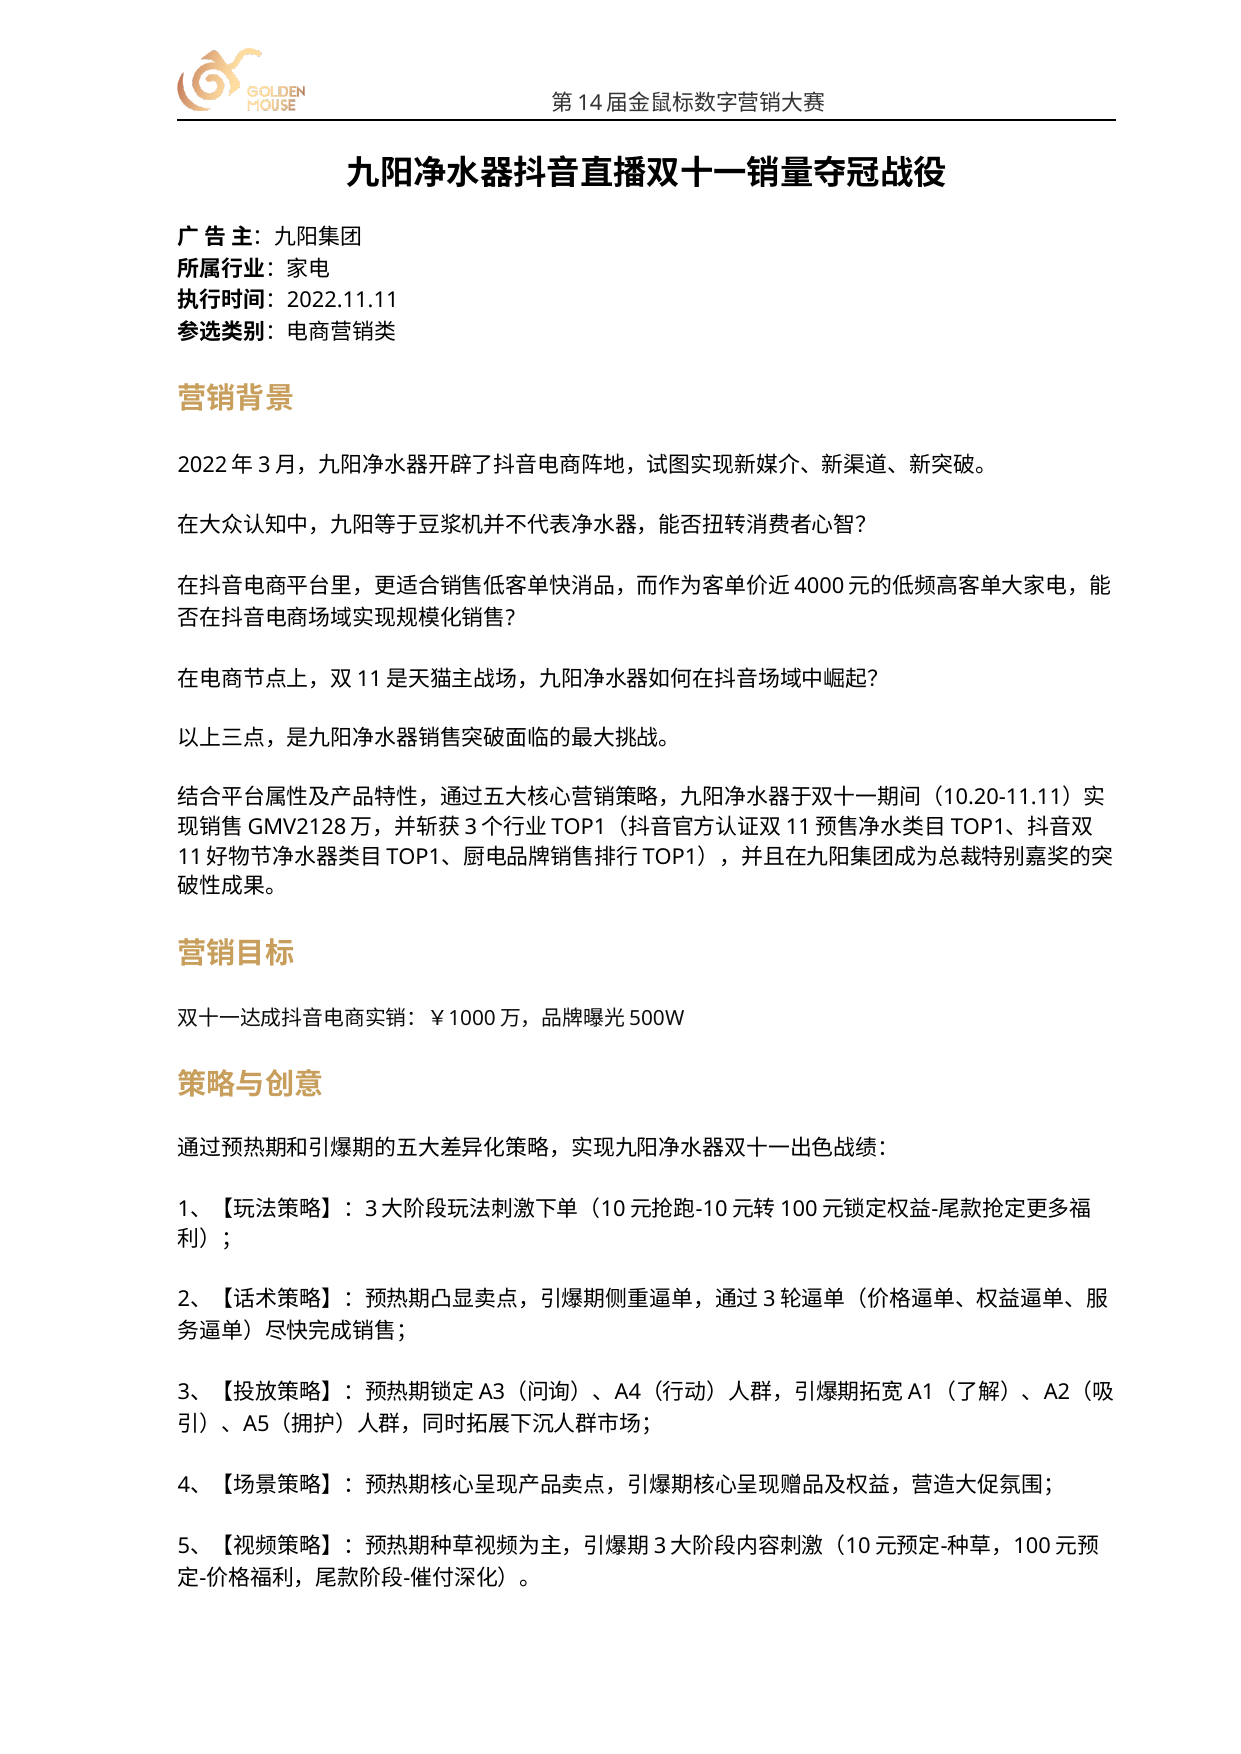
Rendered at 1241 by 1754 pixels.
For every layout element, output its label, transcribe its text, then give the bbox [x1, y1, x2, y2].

text 5、【视频策略】：预热期种草视频为主，引爆期3大阶段内容刺激（10元预定-种草，100元预定-价格福利，尾款阶段-催付深化）。 [177, 1528, 1116, 1591]
text 以上三点，是九阳净水器销售突破面临的最大挑战。 [177, 722, 1116, 752]
text 1、【玩法策略】：3大阶段玩法刺激下单（10元抢跑-10元转100元锁定权益-尾款抢定更多福利）； [177, 1191, 1116, 1252]
text 通过预热期和引爆期的五大差异化策略，实现九阳净水器双十一出色战绩： [177, 1132, 1116, 1162]
text 所属行业：家电 [177, 251, 1116, 282]
text 广 告 主：九阳集团 [177, 219, 1116, 251]
text 3、【投放策略】：预热期锁定A3（问询）、A4（行动）人群，引爆期拓宽A1（了解）、A2（吸引）、A5（拥护）人群，同时拓展下沉人群市场； [177, 1374, 1116, 1438]
text 2、【话术策略】：预热期凸显卖点，引爆期侧重逼单，通过3轮逼单（价格逼单、权益逼单、服务逼单）尽快完成销售； [177, 1281, 1116, 1345]
text 九阳净水器抖音直播双十一销量夺冠战役 [177, 146, 1116, 194]
text 执行时间：2022.11.11 [177, 282, 1116, 314]
text 营销背景 [177, 375, 1116, 417]
text 双十一达成抖音电商实销：￥1000万，品牌曝光500W [177, 1001, 1116, 1031]
text 结合平台属性及产品特性，通过五大核心营销策略，九阳净水器于双十一期间（10.20-11.11）实现销售GMV2128万，并斩获3个行业TOP1（抖音官方认证双11预售净水类目TOP1、抖音双11好物节净水器类目TOP1、厨电品牌销售排行TOP1），并且在九阳集团成为总裁特别嘉奖的突破性成果。 [177, 781, 1116, 900]
text 在抖音电商平台里，更适合销售低客单快消品，而作为客单价近4000元的低频高客单大家电，能否在抖音电商场域实现规模化销售? [177, 568, 1116, 632]
text 2022年3月，九阳净水器开辟了抖音电商阵地，试图实现新媒介、新渠道、新突破。 [177, 447, 1116, 478]
text 参选类别：电商营销类 [177, 314, 1116, 346]
text 在电商节点上，双11是天猫主战场，九阳净水器如何在抖音场域中崛起？ [177, 661, 1116, 693]
picture [177, 48, 305, 111]
text 在大众认知中，九阳等于豆浆机并不代表净水器，能否扭转消费者心智？ [177, 507, 1116, 539]
text 策略与创意 [177, 1060, 1116, 1103]
text 营销目标 [177, 929, 1116, 972]
text 4、【场景策略】：预热期核心呈现产品卖点，引爆期核心呈现赠品及权益，营造大促氛围； [177, 1467, 1116, 1498]
